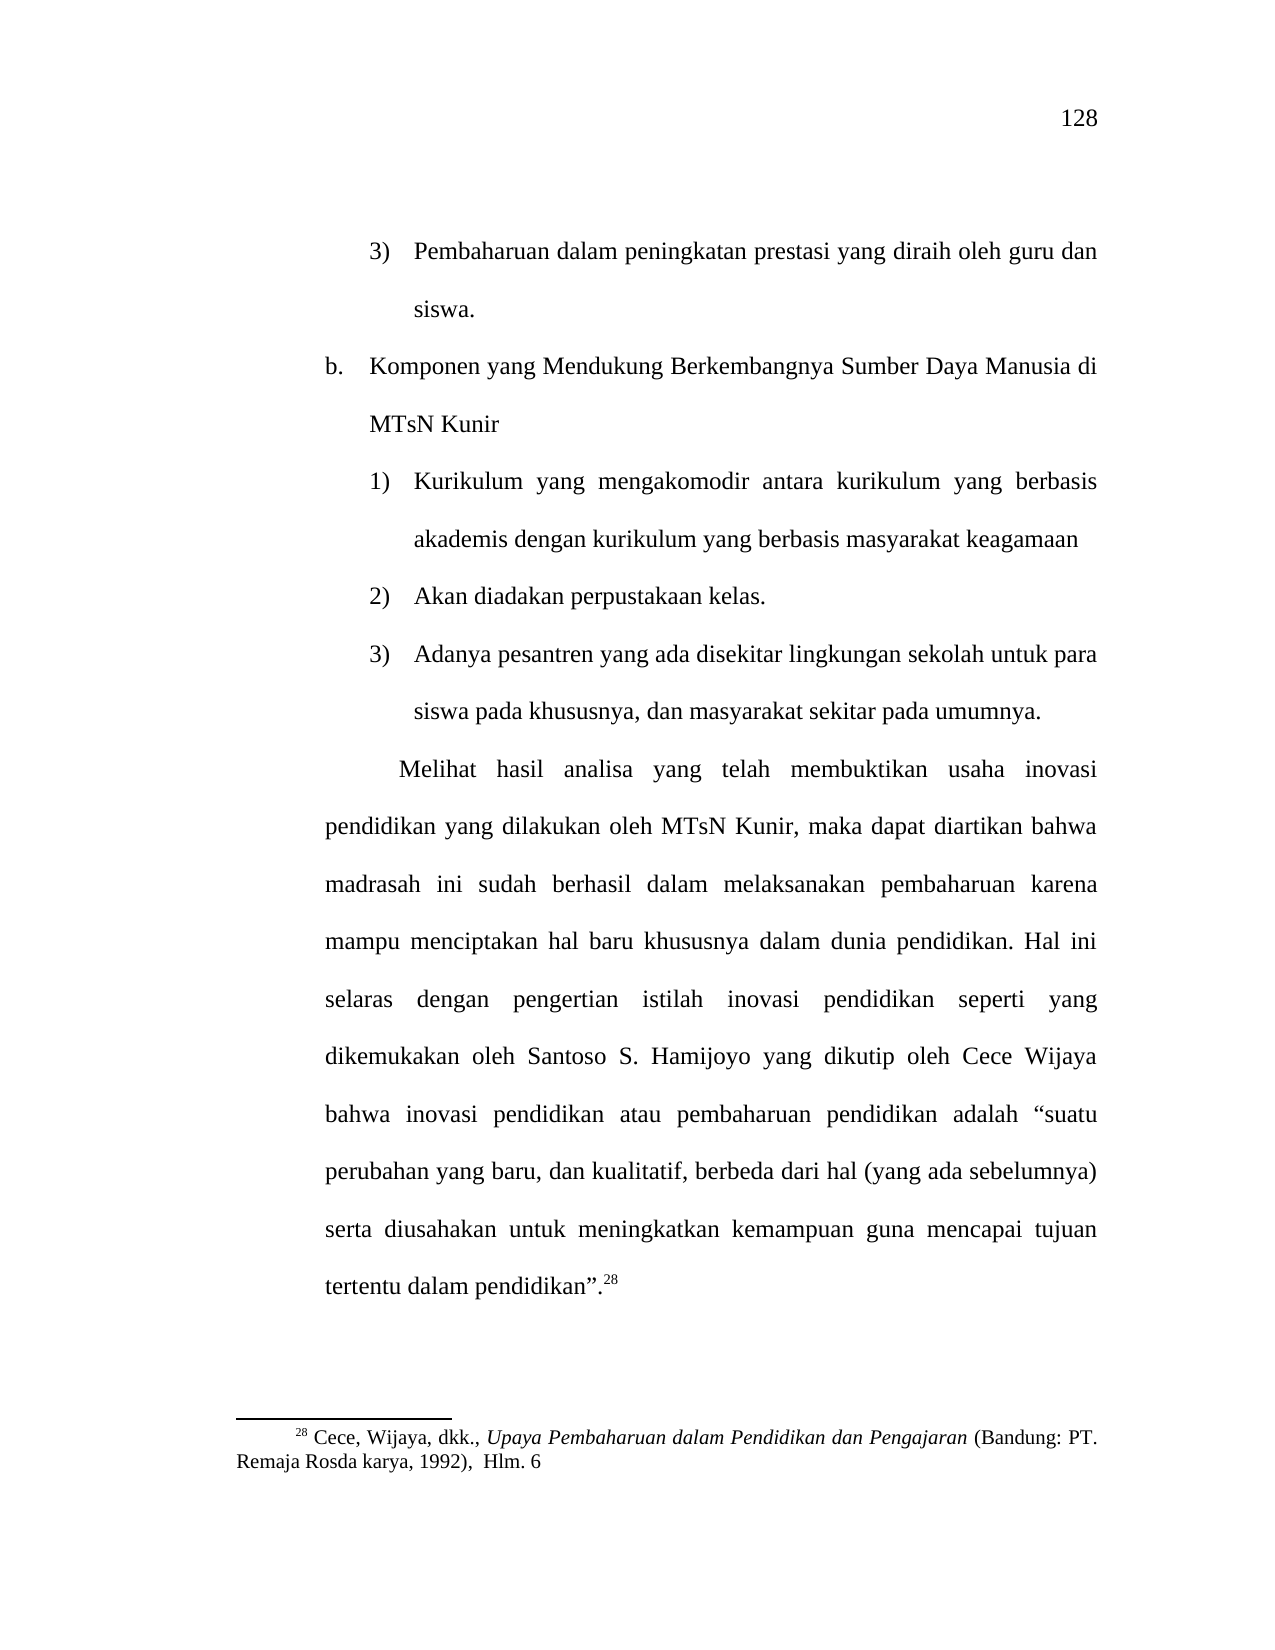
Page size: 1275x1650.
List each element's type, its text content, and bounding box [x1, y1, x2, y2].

list Pembaharuan dalam peningkatan prestasi yang diraih oleh guru dan siswa. [369, 236, 1098, 322]
text Melihat hasil analisa yang telah membuktikan usaha inovasi pendidikan yang dilakukan oleh MTsN Kunir, maka dapat diartikan bahwa madrasah ini sudah berhasil dalam melaksanakan pembaharuan karena mampu menciptakan hal baru khususnya dalam dunia pendidikan. Hal ini selaras dengan pengertian istilah inovasi pendidikan seperti yang dikemukakan oleh Santoso S. Hamijoyo yang dikutip oleh Cece Wijaya bahwa inovasi pendidikan atau pembaharuan pendidikan adalah “suatu perubahan yang baru, dan kualitatif, berbeda dari hal (yang ada sebelumnya) serta diusahakan untuk meningkatkan kemampuan guna mencapai tujuan tertentu dalam pendidikan”. [325, 754, 1098, 1300]
list Komponen yang Mendukung Berkembangnya Sumber Daya Manusia di MTsN Kunir [325, 351, 1098, 437]
list Adanya pesantren yang ada disekitar lingkungan sekolah untuk para siswa pada khususnya, dan masyarakat sekitar pada umumnya. [369, 639, 1098, 725]
list Kurikulum yang mengakomodir antara kurikulum yang berbasis akademis dengan kurikulum yang berbasis masyarakat keagamaan [369, 466, 1098, 552]
list Akan diadakan perpustakaan kelas. [369, 581, 1098, 610]
